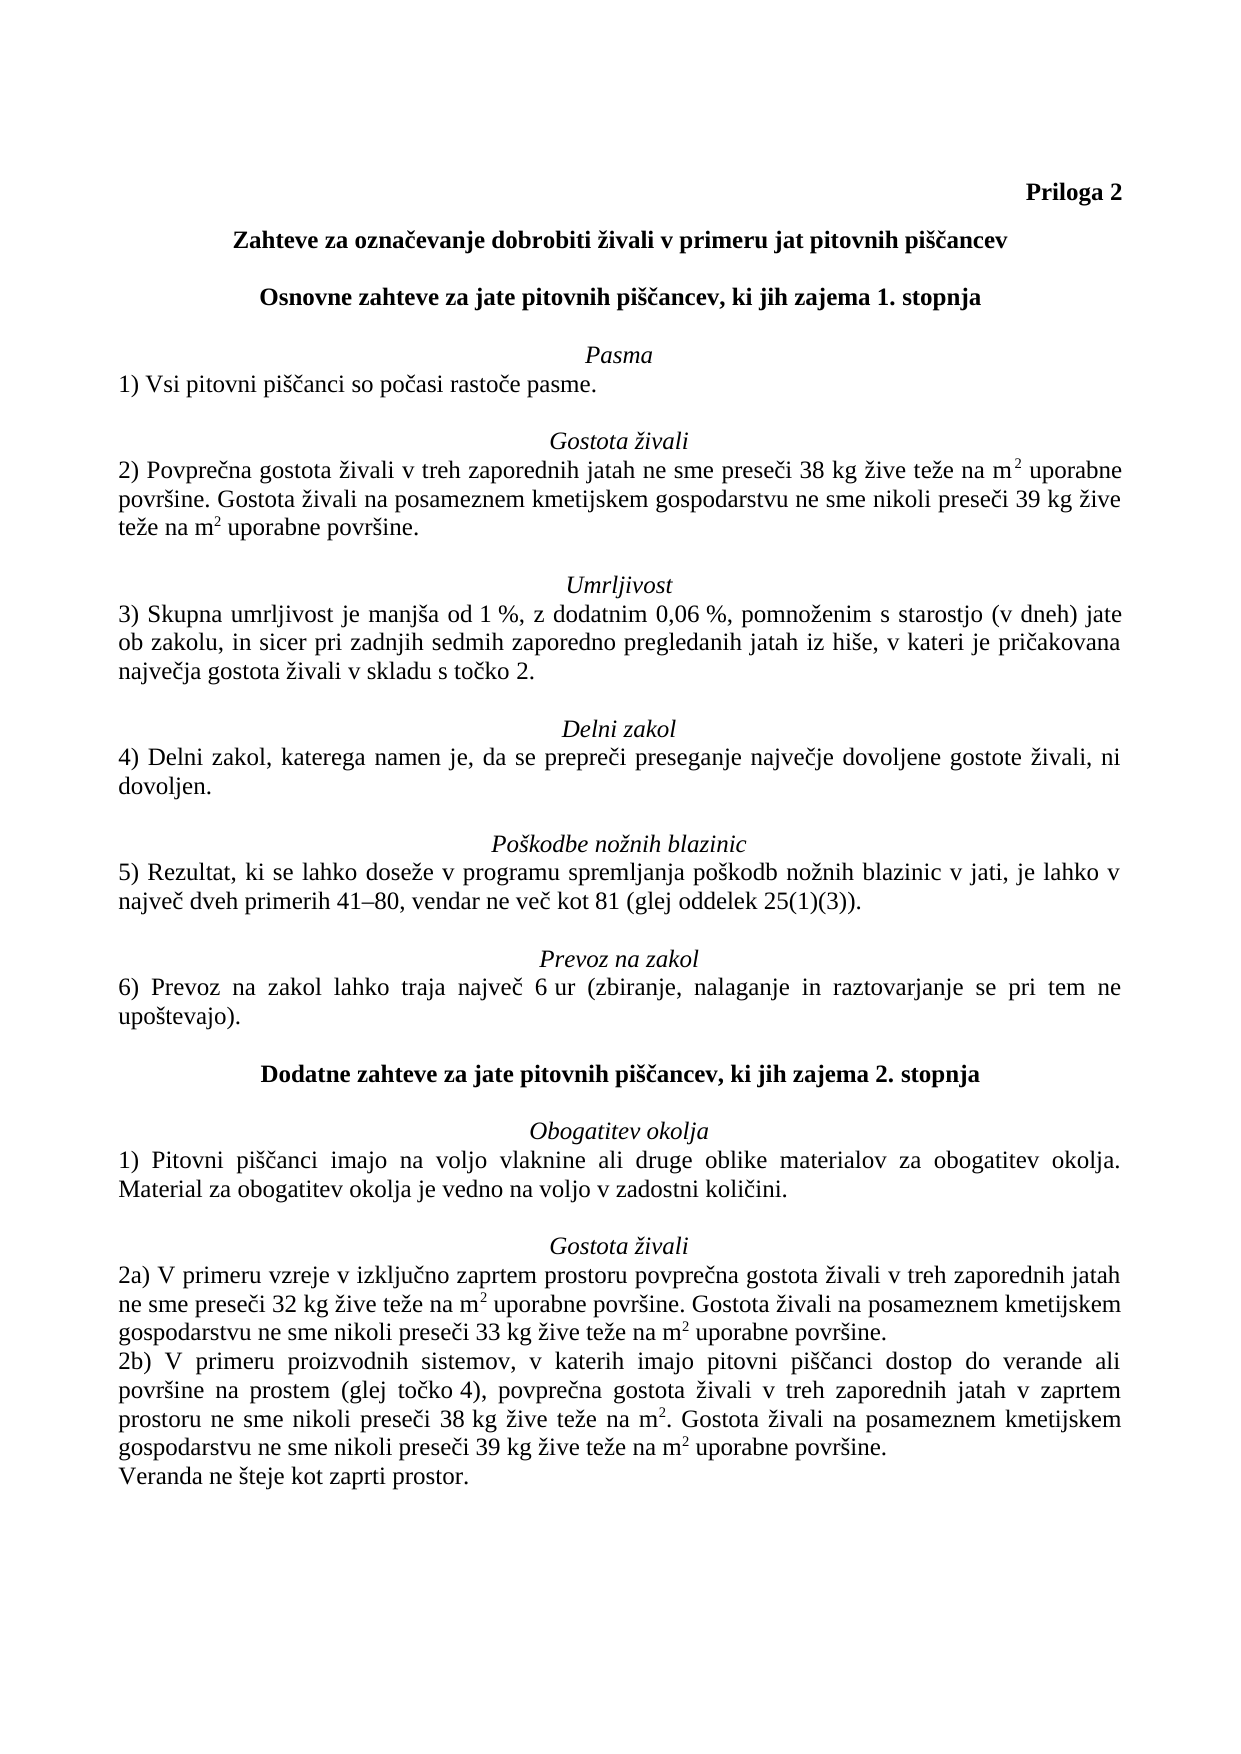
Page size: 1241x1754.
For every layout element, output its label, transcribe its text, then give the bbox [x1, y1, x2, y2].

text Prevoz na zakol [118, 944, 1122, 972]
text 6) Prevoz na zakol lahko traja največ 6 ur (zbiranje, nalaganje in raztovarjanje se pri tem ne upoštevajo). [118, 972, 1122, 1030]
text 2a) V primeru vzreje v izključno zaprtem prostoru povprečna gostota živali v treh zaporednih jatah ne sme preseči 32 kg žive teže na m2 uporabne površine. Gostota živali na posameznem kmetijskem gospodarstvu ne sme nikoli preseči 33 kg žive teže na m2 uporabne površine. [118, 1260, 1122, 1346]
text 4) Delni zakol, katerega namen je, da se prepreči preseganje največje dovoljene gostote živali, ni dovoljen. [118, 742, 1122, 800]
text 1) Pitovni piščanci imajo na voljo vlaknine ali druge oblike materialov za obogatitev okolja. Material za obogatitev okolja je vedno na voljo v zadostni količini. [118, 1145, 1122, 1202]
text Obogatitev okolja [118, 1116, 1122, 1145]
text 3) Skupna umrljivost je manjša od 1 %, z dodatnim 0,06 %, pomnoženim s starostjo (v dneh) jate ob zakolu, in sicer pri zadnjih sedmih zaporedno pregledanih jatah iz hiše, v kateri je pričakovana največja gostota živali v skladu s točko 2. [118, 599, 1122, 685]
text Veranda ne šteje kot zaprti prostor. [118, 1461, 1122, 1490]
text Umrljivost [118, 570, 1122, 599]
text Gostota živali [118, 426, 1122, 455]
text Zahteve za označevanje dobrobiti živali v primeru jat pitovnih piščancev [118, 225, 1122, 254]
text Poškodbe nožnih blazinic [118, 829, 1122, 857]
text Osnovne zahteve za jate pitovnih piščancev, ki jih zajema 1. stopnja [118, 282, 1122, 311]
text 1) Vsi pitovni piščanci so počasi rastoče pasme. [118, 369, 1122, 397]
text 2b) V primeru proizvodnih sistemov, v katerih imajo pitovni piščanci dostop do verande ali površine na prostem (glej točko 4), povprečna gostota živali v treh zaporednih jatah v zaprtem prostoru ne sme nikoli preseči 38 kg žive teže na m2. Gostota živali na posameznem kmetijskem gospodarstvu ne sme nikoli preseči 39 kg žive teže na m2 uporabne površine. [118, 1346, 1122, 1461]
text 5) Rezultat, ki se lahko doseže v programu spremljanja poškodb nožnih blazinic v jati, je lahko v največ dveh primerih 41–80, vendar ne več kot 81 (glej oddelek 25(1)(3)). [118, 857, 1122, 915]
text Gostota živali [118, 1231, 1122, 1260]
text Dodatne zahteve za jate pitovnih piščancev, ki jih zajema 2. stopnja [118, 1059, 1122, 1087]
text Priloga 2 [118, 177, 1122, 206]
text 2) Povprečna gostota živali v treh zaporednih jatah ne sme preseči 38 kg žive teže na m2 uporabne površine. Gostota živali na posameznem kmetijskem gospodarstvu ne sme nikoli preseči 39 kg žive teže na m2 uporabne površine. [118, 455, 1122, 541]
text Pasma [118, 340, 1122, 369]
text Delni zakol [118, 714, 1122, 742]
